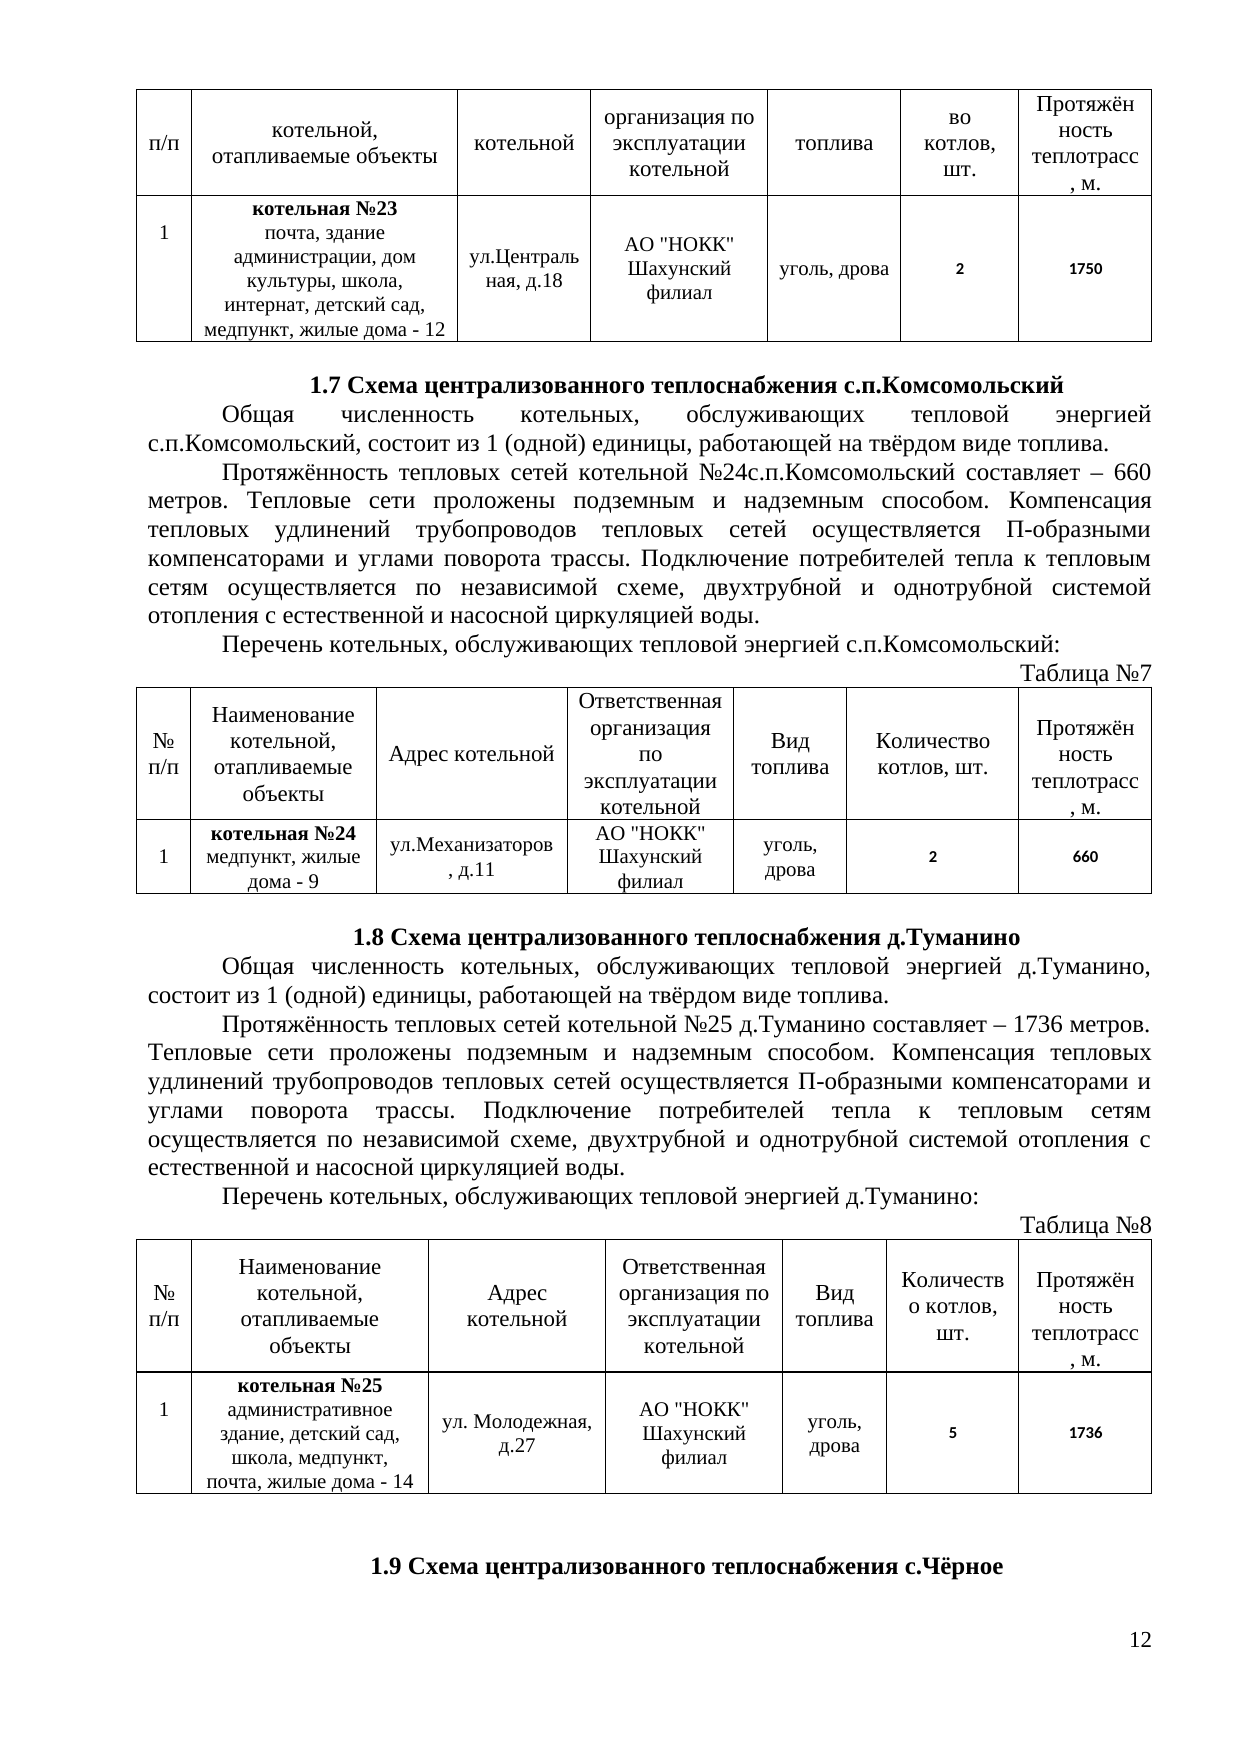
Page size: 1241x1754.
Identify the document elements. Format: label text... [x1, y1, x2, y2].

table_header Ответственная организация по эксплуатации котельной [568, 688, 733, 819]
table_cell АО "НОКК" Шахунский филиал [591, 196, 767, 341]
table_header Количество котлов, шт. [847, 688, 1018, 819]
table_cell 2 [901, 196, 1018, 341]
table_header № п/п [137, 1240, 191, 1371]
table_header Адрес котельной [429, 1240, 605, 1371]
text Перечень котельных, обслуживающих тепловой энергией с.п.Комсомольский: [148, 629, 1152, 658]
table_header Наименование котельной, отапливаемые объекты [192, 1240, 428, 1371]
table_header Протяжённость теплотрасс, м. [1019, 1240, 1151, 1371]
table_cell ул.Центральная, д.18 [458, 196, 590, 341]
table_cell 1736 [1019, 1373, 1151, 1493]
text Протяжённость тепловых сетей котельной №24с.п.Комсомольский составляет – 660 метров. Тепловые сети проложены подземным и надземным способом. Компенсация тепловых удлинений трубопроводов тепловых сетей осуществляется П-образными компенсаторами и углами поворота трассы. Подключение потребителей тепла к тепловым сетям осуществляется по независимой схеме, двухтрубной и однотрубной системой отопления с естественной и насосной циркуляцией воды. [148, 457, 1152, 629]
table_header Ответственная организация по эксплуатации котельной [606, 1240, 782, 1371]
text Таблица №7 [148, 658, 1152, 687]
text Общая численность котельных, обслуживающих тепловой энергией с.п.Комсомольский, состоит из 1 (одной) единицы, работающей на твёрдом виде топлива. [148, 399, 1152, 457]
table_cell ул.Механизаторов, д.11 [377, 820, 567, 893]
table_cell 1 [137, 196, 191, 341]
table_cell 660 [1019, 820, 1151, 893]
table_cell 2 [847, 820, 1018, 893]
table_cell 1 [137, 820, 190, 893]
table_cell котельная №24 медпункт, жилые дома - 9 [191, 820, 376, 893]
table_cell 1 [137, 1373, 191, 1493]
table_cell 1750 [1019, 196, 1151, 341]
table_cell уголь, дрова [734, 820, 846, 893]
text Перечень котельных, обслуживающих тепловой энергией д.Туманино: [148, 1181, 1152, 1210]
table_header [192, 90, 457, 195]
text 1.7 Схема централизованного теплоснабжения с.п.Комсомольский [148, 370, 1152, 399]
table_cell ул. Молодежная, д.27 [429, 1373, 605, 1493]
table_header Адрес котельной [458, 90, 590, 195]
table_cell АО "НОКК" Шахунский филиал [606, 1373, 782, 1493]
table_cell уголь, дрова [783, 1373, 886, 1493]
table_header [901, 90, 1018, 195]
table_header Наименование котельной, отапливаемые объекты [191, 688, 376, 819]
table_header Протяжённость теплотрасс, м. [1019, 688, 1151, 819]
table_cell 5 [887, 1373, 1018, 1493]
text Протяжённость тепловых сетей котельной №25 д.Туманино составляет – 1736 метров. Тепловые сети проложены подземным и надземным способом. Компенсация тепловых удлинений трубопроводов тепловых сетей осуществляется П-образными компенсаторами и углами поворота трассы. Подключение потребителей тепла к тепловым сетям осуществляется по независимой схеме, двухтрубной и однотрубной системой отопления с естественной и насосной циркуляцией воды. [148, 1009, 1152, 1181]
table_header Количество котлов, шт. [887, 1240, 1018, 1371]
table_header Вид топлива [768, 90, 900, 195]
text Общая численность котельных, обслуживающих тепловой энергией д.Туманино, состоит из 1 (одной) единицы, работающей на твёрдом виде топлива. [148, 951, 1152, 1009]
table_header Адрес котельной [377, 688, 567, 819]
table_header Вид топлива [734, 688, 846, 819]
table_header Вид топлива [783, 1240, 886, 1371]
text 1.9 Схема централизованного теплоснабжения с.Чёрное [148, 1551, 1152, 1580]
table_cell уголь, дрова [768, 196, 900, 341]
table_cell котельная №25 административное здание, детский сад, школа, медпункт, почта, жилые дома - 14 [192, 1373, 428, 1493]
table_header № п/п [137, 90, 191, 195]
text 1.8 Схема централизованного теплоснабжения д.Туманино [148, 922, 1152, 951]
text Таблица №8 [148, 1210, 1152, 1239]
table_cell АО "НОКК" Шахунский филиал [568, 820, 733, 893]
table_header № п/п [137, 688, 190, 819]
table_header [1019, 90, 1151, 195]
table_cell котельная №23 почта, здание администрации, дом культуры, школа, интернат, детский сад, медпункт, жилые дома - 12 [192, 196, 457, 341]
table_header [591, 90, 767, 195]
